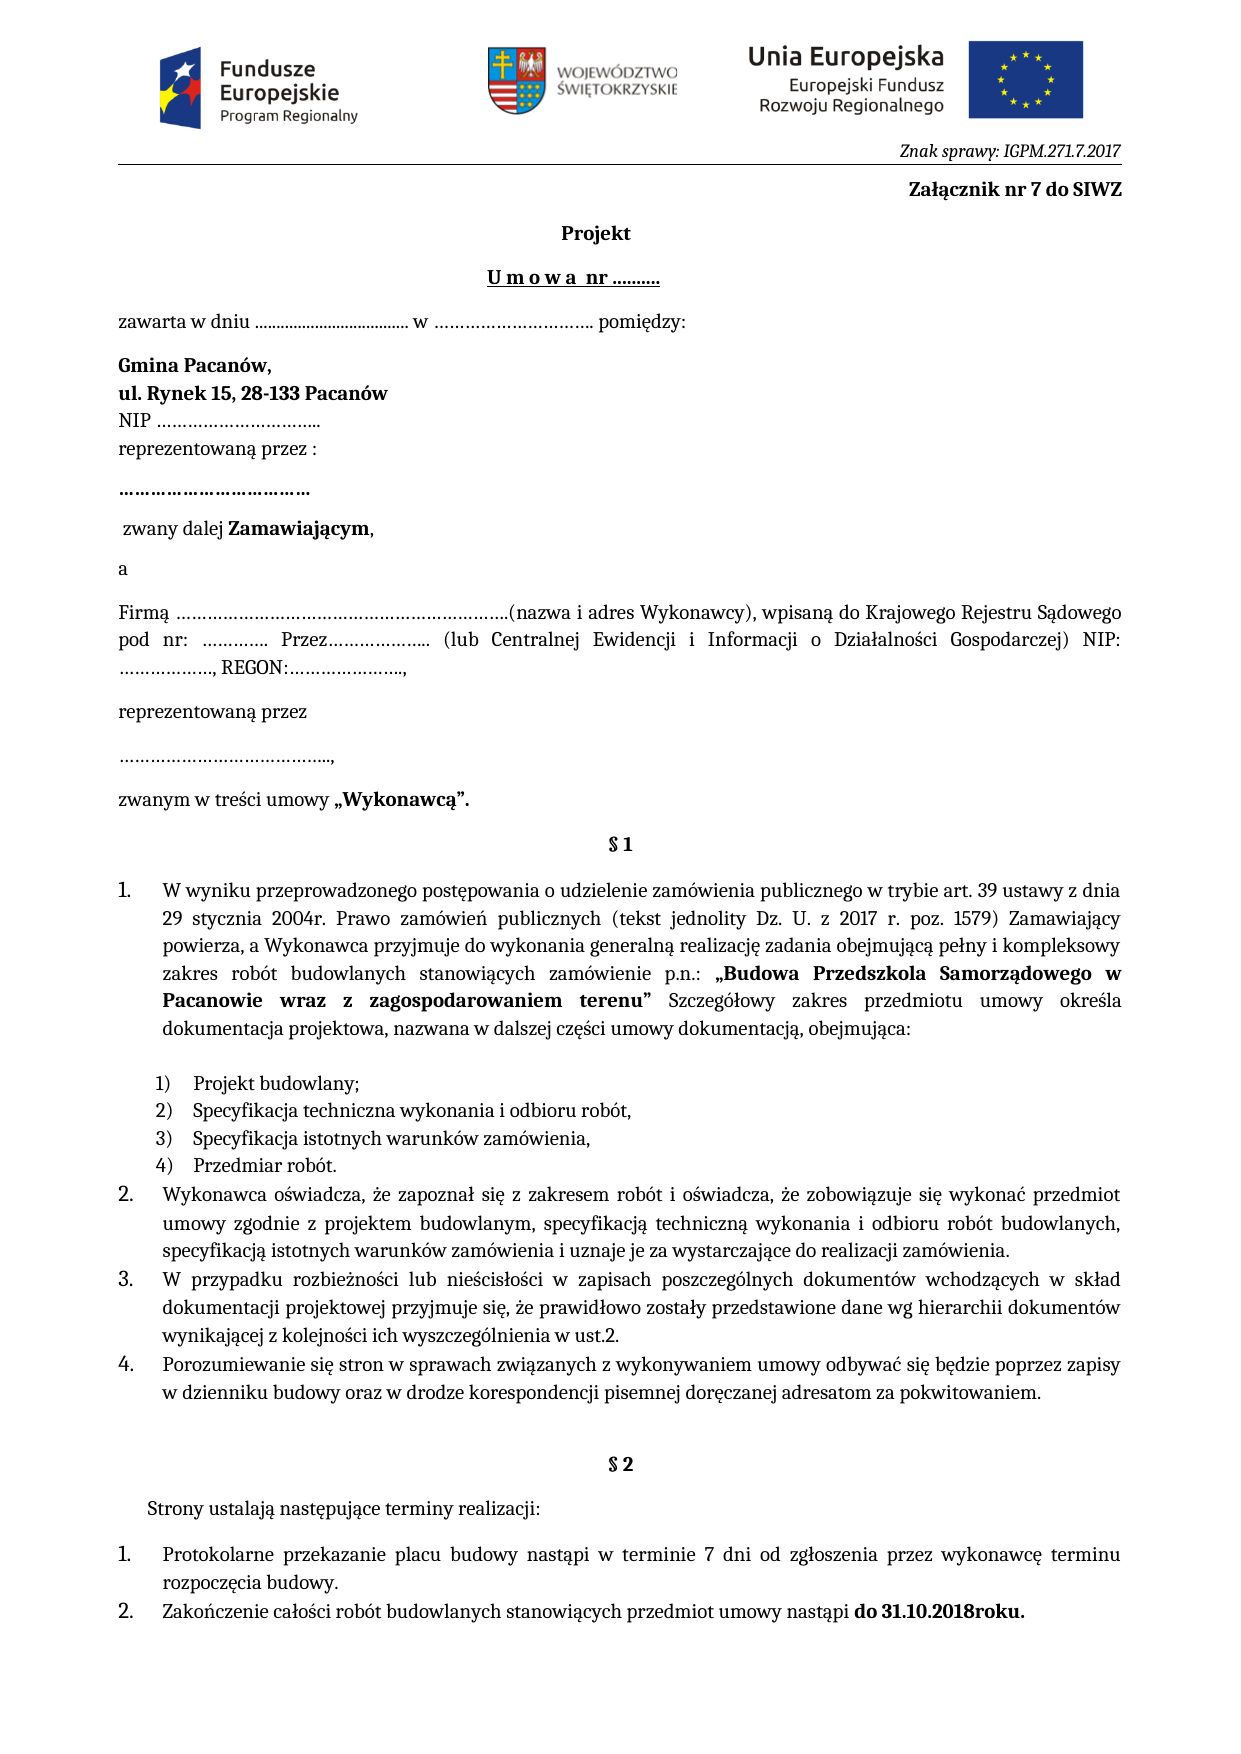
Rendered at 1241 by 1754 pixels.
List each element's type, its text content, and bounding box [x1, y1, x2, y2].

text Strony ustalają następujące terminy realizacji: [148, 1497, 1122, 1521]
title zwany dalej Zamawiającym, [118, 516, 1122, 540]
text ………………………………….., [118, 744, 1122, 768]
text zawarta w dniu .................................... w …………………………. pomiędzy: [118, 310, 1122, 334]
picture [153, 40, 362, 137]
text § 2 [118, 1453, 1122, 1477]
list Projekt budowlany; [156, 1071, 1122, 1095]
text Załącznik nr 7 do SIWZ [118, 177, 1122, 201]
list Zakończenie całości robót budowlanych stanowiących przedmiot umowy nastąpi do 31.10.2018roku. [118, 1598, 1122, 1625]
list Wykonawca oświadcza, że zapoznał się z zakresem robót i oświadcza, że zobowiązuje się wykonać przedmiot umowy zgodnie z projektem budowlanym, specyfikacją techniczną wykonania i odbioru robót budowlanych, specyfikacją istotnych warunków zamówienia i uznaje je za wystarczające do realizacji zamówienia. [118, 1181, 1122, 1263]
text Projekt [487, 221, 1122, 245]
picture [744, 16, 1088, 137]
text Gmina Pacanów, [118, 354, 1122, 378]
text ul. Rynek 15, 28-133 Pacanów [118, 381, 1122, 405]
text reprezentowaną przez : [118, 436, 1122, 460]
list W wyniku przeprowadzonego postępowania o udzielenie zamówienia publicznego w trybie art. 39 ustawy z dnia 29 stycznia 2004r. Prawo zamówień publicznych (tekst jednolity Dz. U. z 2017 r. poz. 1579) Zamawiający powierza, a Wykonawca przyjmuje do wykonania generalną realizację zadania obejmującą pełny i kompleksowy zakres robót budowlanych stanowiących zamówienie p.n.: „Budowa Przedszkola Samorządowego w Pacanowie wraz z zagospodarowaniem terenu” Szczegółowy zakres przedmiotu umowy określa dokumentacja projektowa, nazwana w dalszej części umowy dokumentacją, obejmująca: [118, 876, 1122, 1040]
list W przypadku rozbieżności lub nieścisłości w zapisach poszczególnych dokumentów wchodzących w skład dokumentacji projektowej przyjmuje się, że prawidłowo zostały przedstawione dane wg hierarchii dokumentów wynikającej z kolejności ich wyszczególnienia w ust.2. [118, 1266, 1122, 1347]
text a [118, 556, 1122, 580]
list Specyfikacja techniczna wykonania i odbioru robót, [156, 1099, 1122, 1123]
text U m o w a nr .......... [118, 266, 1122, 289]
list Protokolarne przekazanie placu budowy nastąpi w terminie 7 dni od zgłoszenia przez wykonawcę terminu rozpoczęcia budowy. [118, 1541, 1122, 1595]
list Specyfikacja istotnych warunków zamówienia, [156, 1126, 1122, 1150]
text zwanym w treści umowy „Wykonawcą”. [118, 788, 1122, 812]
text § 1 [118, 832, 1122, 856]
text Firmą ……………………………………………………….(nazwa i adres Wykonawcy), wpisaną do Krajowego Rejestru Sądowego pod nr: …………. Przez……………….. (lub Centralnej Ewidencji i Informacji o Działalności Gospodarczej) NIP: ………………, REGON:…………………., [118, 601, 1122, 679]
picture [488, 33, 678, 122]
list Porozumiewanie się stron w sprawach związanych z wykonywaniem umowy odbywać się będzie poprzez zapisy w dzienniku budowy oraz w drodze korespondencji pisemnej doręczanej adresatom za pokwitowaniem. [118, 1351, 1122, 1405]
text reprezentowaną przez [118, 700, 1122, 724]
text NIP ………………………….. [118, 409, 1122, 433]
title ……………………………… [118, 476, 1122, 500]
list Przedmiar robót. [156, 1154, 1122, 1178]
